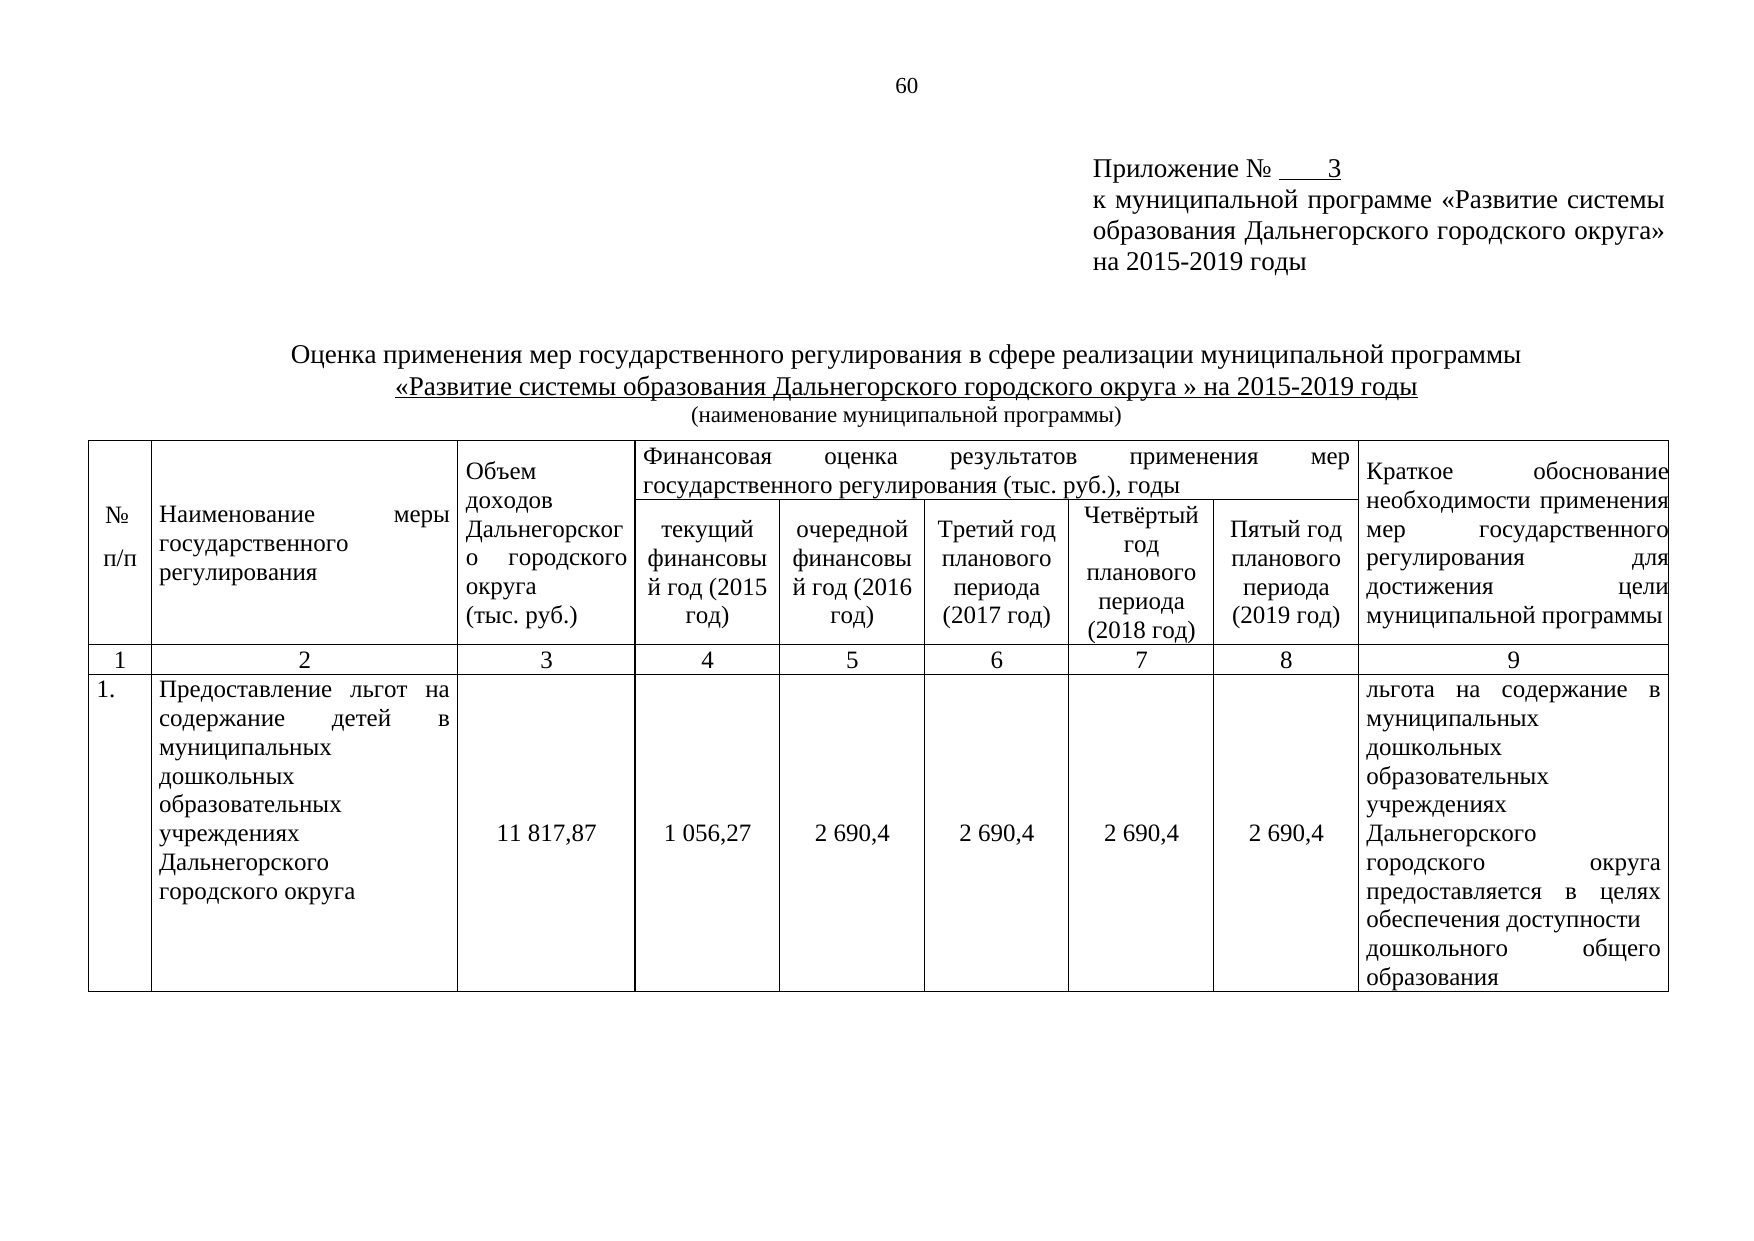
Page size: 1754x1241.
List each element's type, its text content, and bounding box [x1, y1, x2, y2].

table_cell 3 [458, 645, 634, 673]
table_cell 2 690,4 [925, 675, 1068, 991]
table_cell 6 [925, 645, 1068, 673]
table_header Объем доходов Дальнегорского городского округа (тыс. руб.) [458, 441, 634, 644]
text «Развитие системы образования Дальнегорского городского округа » на 2015-2019 годы [148, 370, 1665, 401]
table_header Финансовая оценка результатов применения мер государственного регулирования (тыс. руб.), годы [636, 441, 1358, 499]
table_cell 2 690,4 [1214, 675, 1358, 991]
text Оценка применения мер государственного регулирования в сфере реализации муниципальной программы [148, 338, 1665, 370]
table_cell Пятый год планового периода (2019 год) [1214, 500, 1358, 644]
table_cell Предоставление льгот на содержание детей в муниципальных дошкольных образовательных учреждениях Дальнегорского городского округа [152, 675, 457, 991]
table_cell льгота на содержание в муниципальных дошкольных образовательных учреждениях Дальнегорского городского округа предоставляется в целях обеспечения доступности дошкольного общего образования [1359, 675, 1668, 991]
table_cell 5 [780, 645, 924, 673]
table_cell 2 690,4 [780, 675, 924, 991]
table_cell 11 817,87 [458, 675, 634, 991]
text к муниципальной программе «Развитие системы образования Дальнегорского городского округа» на 2015-2019 годы [1093, 183, 1665, 276]
table_cell 8 [1214, 645, 1358, 673]
text (наименование муниципальной программы) [148, 401, 1665, 427]
table_cell 1. [89, 675, 151, 991]
table_header Наименование меры государственного регулирования [152, 441, 457, 644]
table_cell очередной финансовый год (2016 год) [780, 500, 924, 644]
text Приложение № 3 [1093, 152, 1665, 183]
table_cell 7 [1069, 645, 1213, 673]
table_cell 2 690,4 [1069, 675, 1213, 991]
table_cell Четвёртый год планового периода (2018 год) [1069, 500, 1213, 644]
table_cell 1 [89, 645, 151, 673]
table_cell текущий финансовый год (2015 год) [636, 500, 779, 644]
table_cell 4 [636, 645, 779, 673]
table_cell 2 [152, 645, 457, 673]
table_cell 9 [1359, 645, 1668, 673]
table_cell Третий год планового периода (2017 год) [925, 500, 1068, 644]
table_header Краткое обоснование необходимости применения мер государственного регулирования для достижения цели муниципальной программы [1359, 441, 1668, 644]
table_header № п/п [89, 441, 151, 644]
table_cell 1 056,27 [636, 675, 779, 991]
